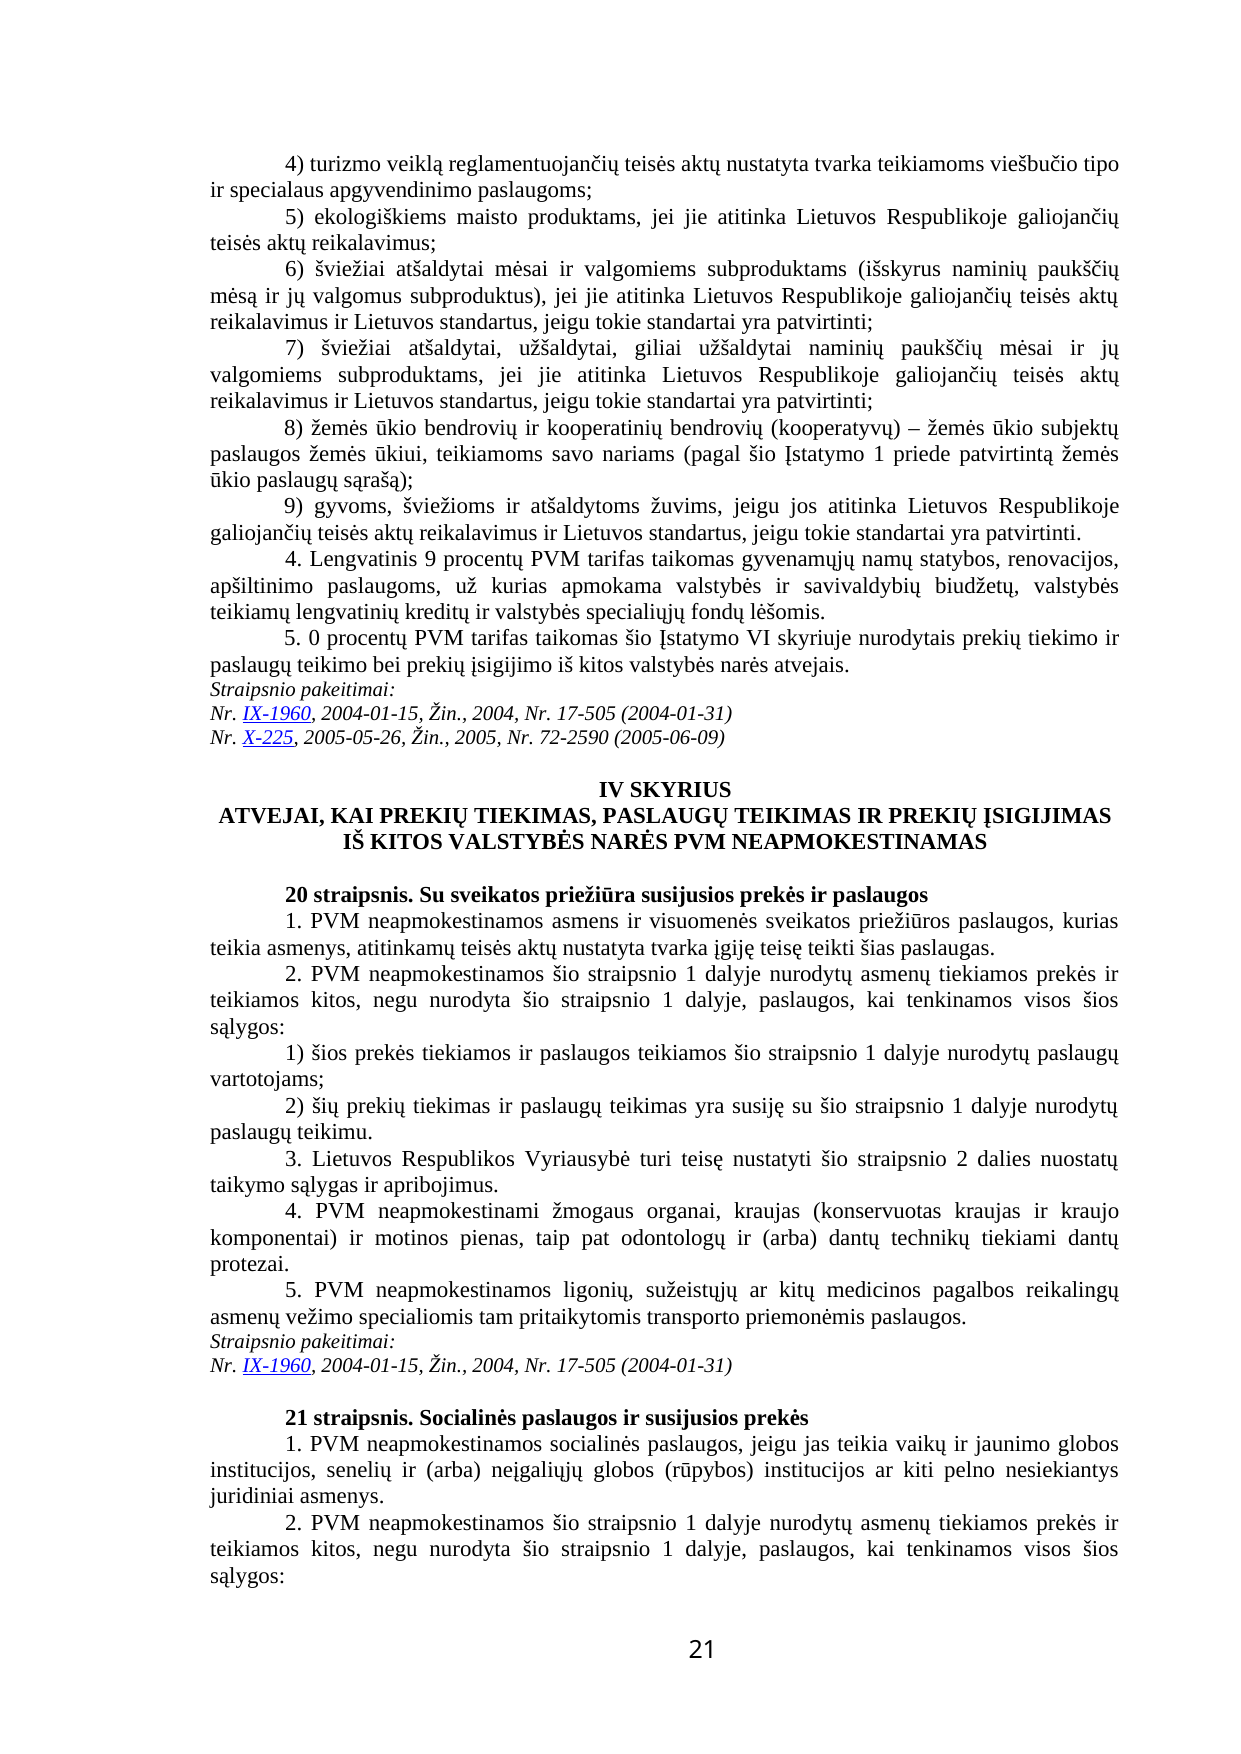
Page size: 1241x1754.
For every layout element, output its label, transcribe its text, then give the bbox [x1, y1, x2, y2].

text 5. 0 procentų PVM tarifas taikomas šio Įstatymo VI skyriuje nurodytais prekių tiekimo ir paslaugų teikimo bei prekių įsigijimo iš kitos valstybės narės atvejais. [210, 624, 1120, 677]
text 5) ekologiškiems maisto produktams, jei jie atitinka Lietuvos Respublikoje galiojančių teisės aktų reikalavimus; [210, 203, 1120, 255]
text 20 straipsnis. Su sveikatos priežiūra susijusios prekės ir paslaugos [210, 881, 1120, 907]
text Straipsnio pakeitimai: [210, 677, 1120, 701]
text 3. Lietuvos Respublikos Vyriausybė turi teisę nustatyti šio straipsnio 2 dalies nuostatų taikymo sąlygas ir apribojimus. [210, 1144, 1120, 1197]
text 1. PVM neapmokestinamos asmens ir visuomenės sveikatos priežiūros paslaugos, kurias teikia asmenys, atitinkamų teisės aktų nustatyta tvarka įgiję teisę teikti šias paslaugas. [210, 907, 1120, 960]
text Nr. X-225, 2005-05-26, Žin., 2005, Nr. 72-2590 (2005-06-09) [210, 725, 1120, 749]
text 6) šviežiai atšaldytai mėsai ir valgomiems subproduktams (išskyrus naminių paukščių mėsą ir jų valgomus subproduktus), jei jie atitinka Lietuvos Respublikoje galiojančių teisės aktų reikalavimus ir Lietuvos standartus, jeigu tokie standartai yra patvirtinti; [210, 255, 1120, 334]
text 1) šios prekės tiekiamos ir paslaugos teikiamos šio straipsnio 1 dalyje nurodytų paslaugų vartotojams; [210, 1039, 1120, 1092]
text 8) žemės ūkio bendrovių ir kooperatinių bendrovių (kooperatyvų) – žemės ūkio subjektų paslaugos žemės ūkiui, teikiamoms savo nariams (pagal šio Įstatymo 1 priede patvirtintą žemės ūkio paslaugų sąrašą); [210, 413, 1120, 493]
text 2) šių prekių tiekimas ir paslaugų teikimas yra susiję su šio straipsnio 1 dalyje nurodytų paslaugų teikimu. [210, 1092, 1120, 1144]
text 7) šviežiai atšaldytai, užšaldytai, giliai užšaldytai naminių paukščių mėsai ir jų valgomiems subproduktams, jei jie atitinka Lietuvos Respublikoje galiojančių teisės aktų reikalavimus ir Lietuvos standartus, jeigu tokie standartai yra patvirtinti; [210, 334, 1120, 413]
text 9) gyvoms, šviežioms ir atšaldytoms žuvims, jeigu jos atitinka Lietuvos Respublikoje galiojančių teisės aktų reikalavimus ir Lietuvos standartus, jeigu tokie standartai yra patvirtinti. [210, 493, 1120, 545]
text Nr. IX-1960, 2004-01-15, Žin., 2004, Nr. 17-505 (2004-01-31) [210, 701, 1120, 725]
text 4) turizmo veiklą reglamentuojančių teisės aktų nustatyta tvarka teikiamoms viešbučio tipo ir specialaus apgyvendinimo paslaugoms; [210, 150, 1120, 203]
text 1. PVM neapmokestinamos socialinės paslaugos, jeigu jas teikia vaikų ir jaunimo globos institucijos, senelių ir (arba) neįgaliųjų globos (rūpybos) institucijos ar kiti pelno nesiekiantys juridiniai asmenys. [210, 1430, 1120, 1509]
text Nr. IX-1960, 2004-01-15, Žin., 2004, Nr. 17-505 (2004-01-31) [210, 1353, 1120, 1377]
text ATVEJAI, KAI PREKIŲ TIEKIMAS, PASLAUGŲ TEIKIMAS IR PREKIŲ ĮSIGIJIMAS IŠ KITOS VALSTYBĖS NARĖS PVM NEAPMOKESTINAMAS [210, 802, 1120, 855]
text 4. PVM neapmokestinami žmogaus organai, kraujas (konservuotas kraujas ir kraujo komponentai) ir motinos pienas, taip pat odontologų ir (arba) dantų technikų tiekiami dantų protezai. [210, 1197, 1120, 1276]
text 21 straipsnis. Socialinės paslaugos ir susijusios prekės [210, 1403, 1120, 1430]
text 5. PVM neapmokestinamos ligonių, sužeistųjų ar kitų medicinos pagalbos reikalingų asmenų vežimo specialiomis tam pritaikytomis transporto priemonėmis paslaugos. [210, 1276, 1120, 1329]
text IV SKYRIUS [210, 776, 1120, 802]
text Straipsnio pakeitimai: [210, 1329, 1120, 1353]
text 4. Lengvatinis 9 procentų PVM tarifas taikomas gyvenamųjų namų statybos, renovacijos, apšiltinimo paslaugoms, už kurias apmokama valstybės ir savivaldybių biudžetų, valstybės teikiamų lengvatinių kreditų ir valstybės specialiųjų fondų lėšomis. [210, 545, 1120, 624]
